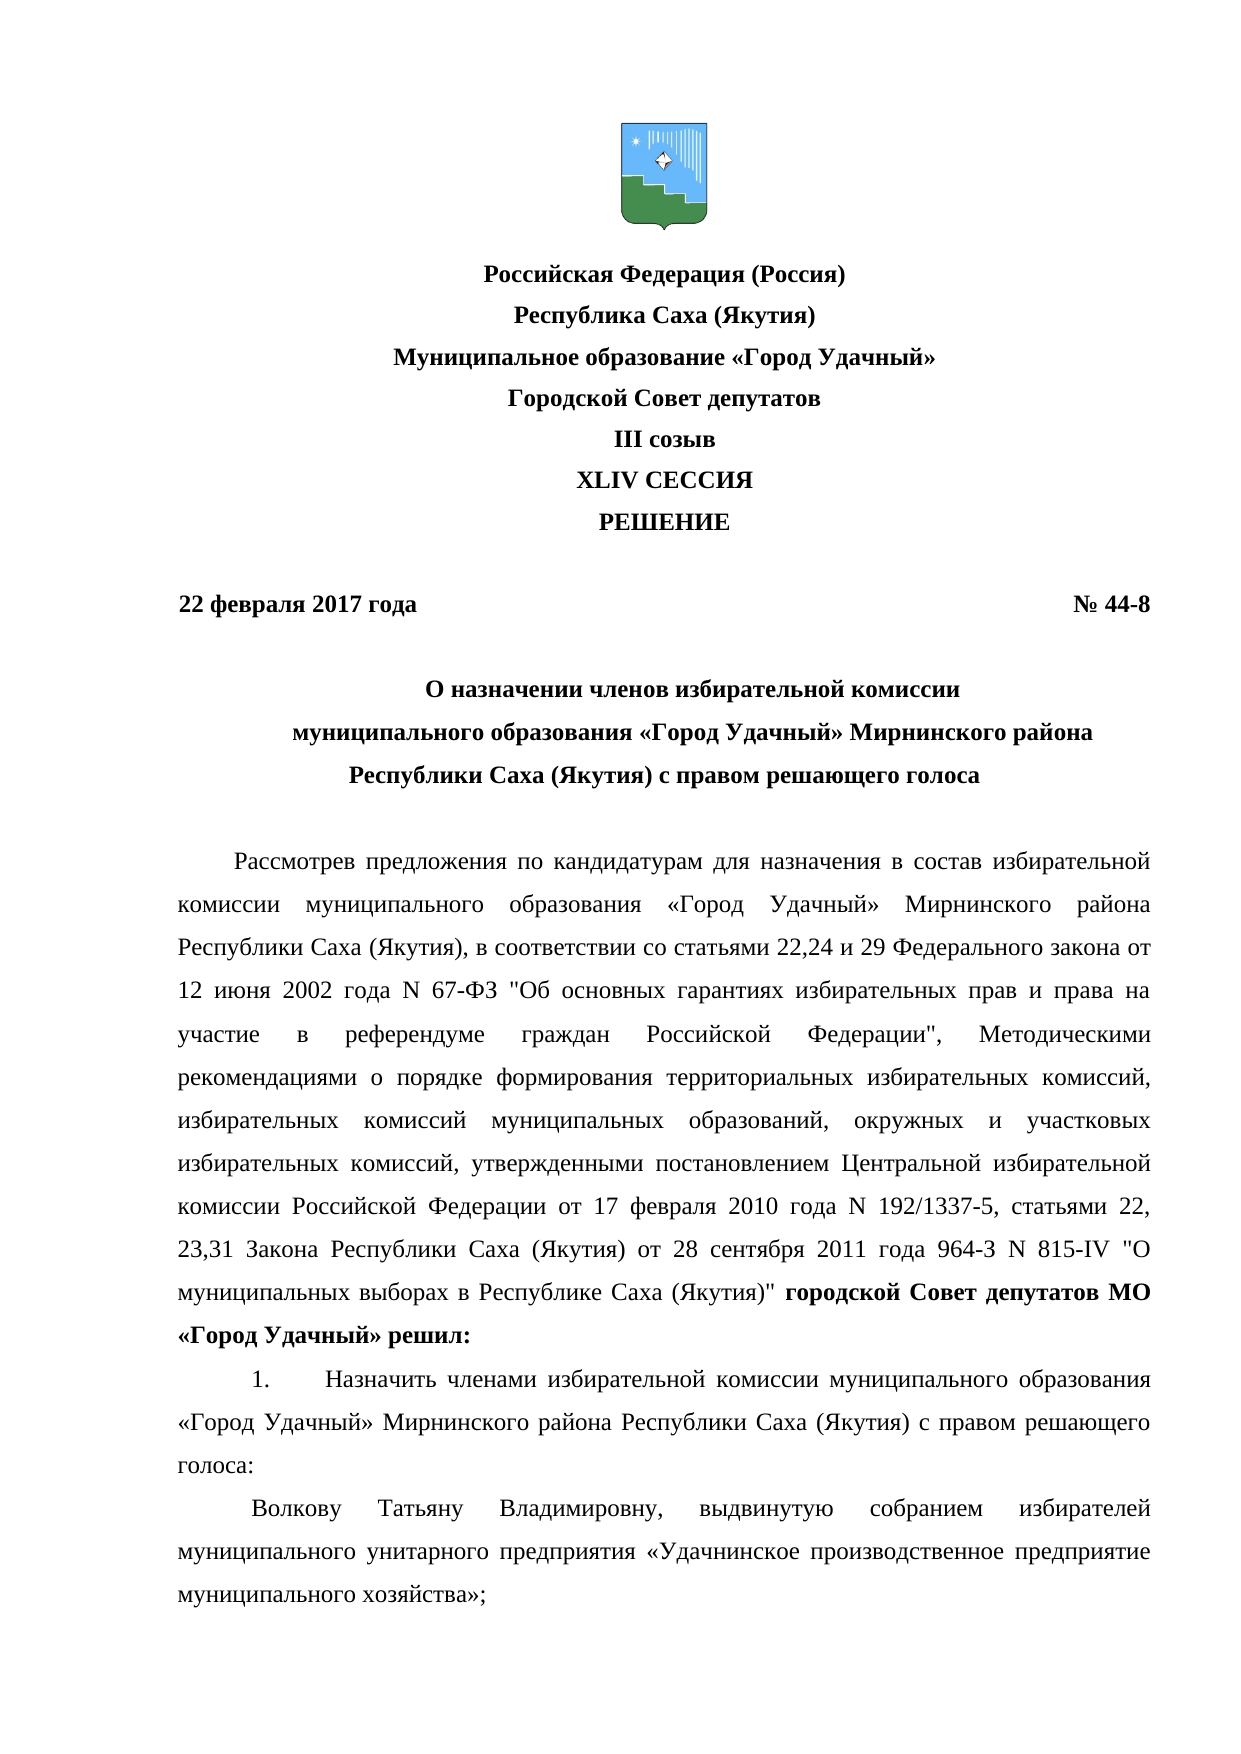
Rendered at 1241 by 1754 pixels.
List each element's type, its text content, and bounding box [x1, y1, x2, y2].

text 22 февраля 2017 года № 44-8 [177, 589, 1152, 618]
list Назначить членами избирательной комиссии муниципального образования «Город Удачный» Мирнинского района Республики Саха (Якутия) с правом решающего голоса: [177, 1364, 1152, 1479]
text Российская Федерация (Россия) [177, 259, 1152, 288]
text муниципального образования «Город Удачный» Мирнинского района Республики Саха (Якутия) с правом решающего голоса [177, 717, 1152, 789]
text III созыв [177, 424, 1152, 453]
picture [616, 118, 713, 231]
text Волкову Татьяну Владимировну, выдвинутую собранием избирателей муниципального унитарного предприятия «Удачнинское производственное предприятие муниципального хозяйства»; [177, 1493, 1152, 1608]
text XLIV СЕССИЯ [177, 466, 1152, 494]
text РЕШЕНИЕ [177, 507, 1152, 536]
text Республика Саха (Якутия) [177, 301, 1152, 329]
text Рассмотрев предложения по кандидатурам для назначения в состав избирательной комиссии муниципального образования «Город Удачный» Мирнинского района Республики Саха (Якутия), в соответствии со статьями 22,24 и 29 Федерального закона от 12 июня 2002 года N 67-ФЗ "Об основных гарантиях избирательных прав и права на участие в референдуме граждан Российской Федерации", Методическими рекомендациями о порядке формирования территориальных избирательных комиссий, избирательных комиссий муниципальных образований, окружных и участковых избирательных комиссий, утвержденными постановлением Центральной избирательной комиссии Российской Федерации от 17 февраля 2010 года N 192/1337-5, статьями 22, 23,31 Закона Республики Саха (Якутия) от 28 сентября 2011 года 964-З N 815-IV "О муниципальных выборах в Республике Саха (Якутия)" городской Совет депутатов МО «Город Удачный» решил: [177, 846, 1152, 1349]
text Городской Совет депутатов [177, 383, 1152, 412]
text Муниципальное образование «Город Удачный» [177, 342, 1152, 371]
text О назначении членов избирательной комиссии [177, 674, 1152, 702]
